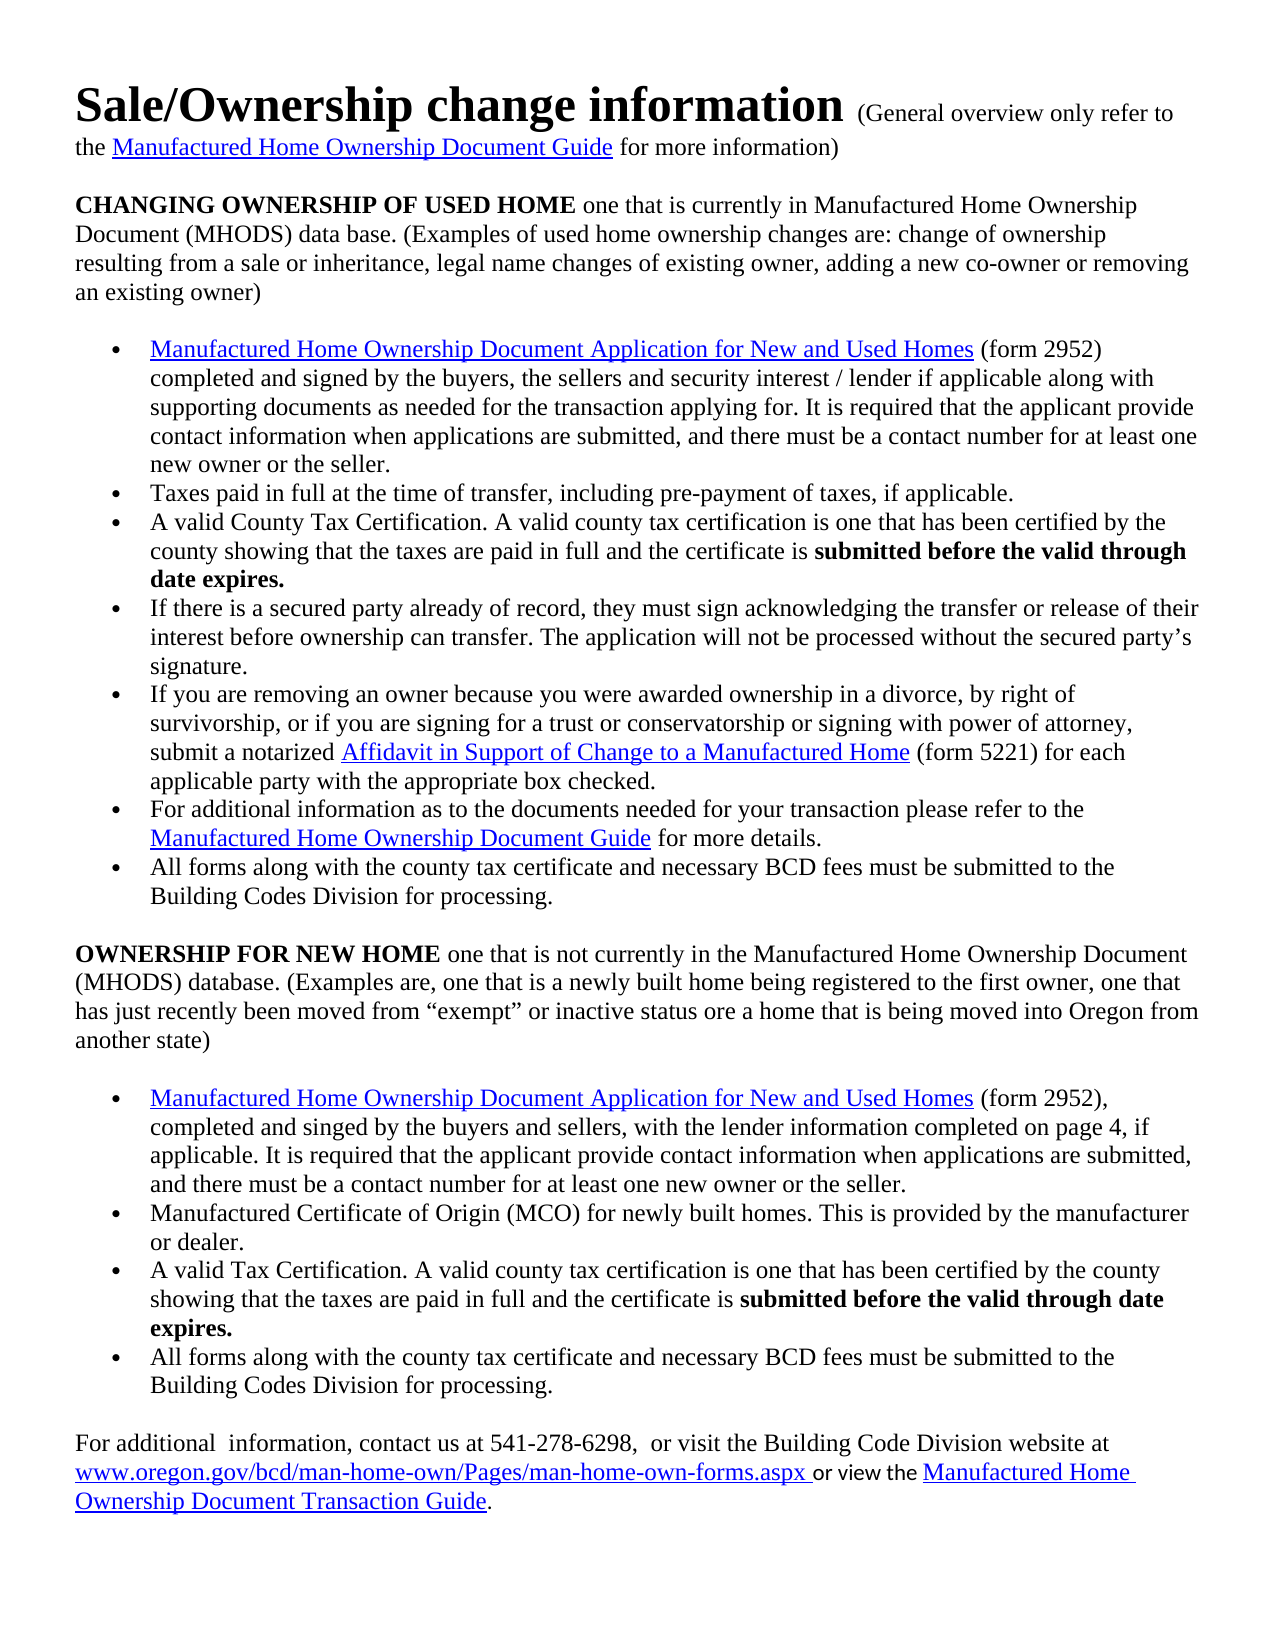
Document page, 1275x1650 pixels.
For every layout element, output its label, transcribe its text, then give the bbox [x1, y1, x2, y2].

list A valid County Tax Certification. A valid county tax certification is one that has been certified by the county showing that the taxes are paid in full and the certificate is submitted before the valid through date expires. [112, 507, 1200, 593]
list For additional information as to the documents needed for your transaction please refer to the Manufactured Home Ownership Document Guide for more details. [112, 794, 1200, 852]
list Taxes paid in full at the time of transfer, including pre-payment of taxes, if applicable. [112, 478, 1200, 507]
list All forms along with the county tax certificate and necessary BCD fees must be submitted to the Building Codes Division for processing. [112, 852, 1200, 909]
list All forms along with the county tax certificate and necessary BCD fees must be submitted to the Building Codes Division for processing. [112, 1342, 1200, 1399]
list If you are removing an owner because you were awarded ownership in a divorce, by right of survivorship, or if you are signing for a trust or conservatorship or signing with power of attorney, submit a notarized Affidavit in Support of Change to a Manufactured Home (form 5221) for each applicable party with the appropriate box checked. [112, 679, 1200, 794]
list A valid Tax Certification. A valid county tax certification is one that has been certified by the county showing that the taxes are paid in full and the certificate is submitted before the valid through date expires. [112, 1255, 1200, 1342]
text OWNERSHIP FOR NEW HOME one that is not currently in the Manufactured Home Ownership Document (MHODS) database. (Examples are, one that is a newly built home being registered to the first owner, one that has just recently been moved from “exempt” or inactive status ore a home that is being moved into Oregon from another state) [75, 939, 1200, 1054]
list Manufactured Home Ownership Document Application for New and Used Homes (form 2952), completed and singed by the buyers and sellers, with the lender information completed on page 4, if applicable. It is required that the applicant provide contact information when applications are submitted, and there must be a contact number for at least one new owner or the seller. [112, 1083, 1200, 1198]
text CHANGING OWNERSHIP OF USED HOME one that is currently in Manufactured Home Ownership Document (MHODS) data base. (Examples of used home ownership changes are: change of ownership resulting from a sale or inheritance, legal name changes of existing owner, adding a new co-owner or removing an existing owner) [75, 190, 1200, 305]
text Sale/Ownership change information (General overview only refer to the Manufactured Home Ownership Document Guide for more information) [75, 75, 1200, 161]
text For additional information, contact us at 541-278-6298, or visit the Building Code Division website at www.oregon.gov/bcd/man-home-own/Pages/man-home-own-forms.aspx or view the Manufactured Home Ownership Document Transaction Guide. [75, 1428, 1200, 1515]
list Manufactured Certificate of Origin (MCO) for newly built homes. This is provided by the manufacturer or dealer. [112, 1198, 1200, 1255]
list Manufactured Home Ownership Document Application for New and Used Homes (form 2952) completed and signed by the buyers, the sellers and security interest / lender if applicable along with supporting documents as needed for the transaction applying for. It is required that the applicant provide contact information when applications are submitted, and there must be a contact number for at least one new owner or the seller. [112, 334, 1200, 478]
list If there is a secured party already of record, they must sign acknowledging the transfer or release of their interest before ownership can transfer. The application will not be processed without the secured party’s signature. [112, 593, 1200, 679]
